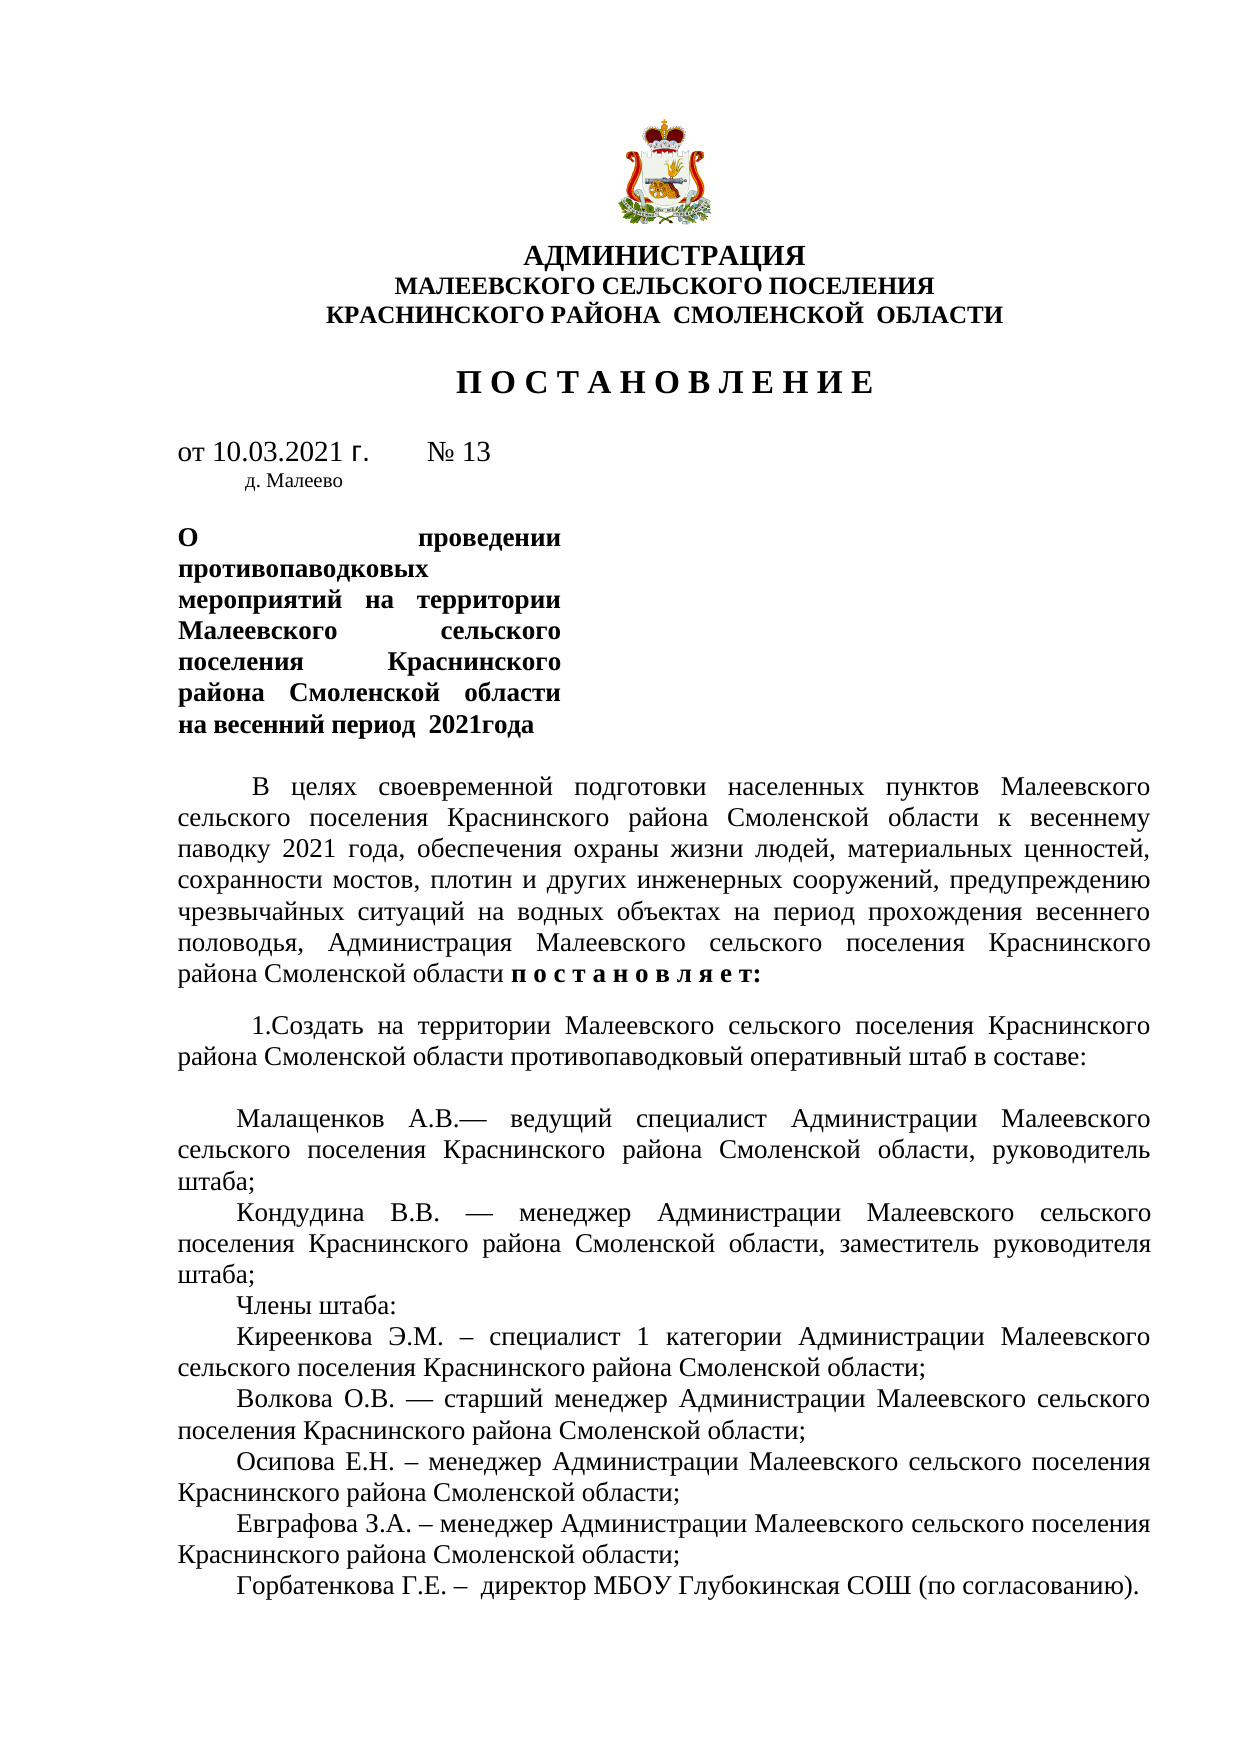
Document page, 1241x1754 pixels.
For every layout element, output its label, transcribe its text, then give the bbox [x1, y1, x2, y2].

text В целях своевременной подготовки населенных пунктов Малеевского сельского поселения Краснинского района Смоленской области к весеннему паводку 2021 года, обеспечения охраны жизни людей, материальных ценностей, сохранности мостов, плотин и других инженерных сооружений, предупреждению чрезвычайных ситуаций на водных объектах на период прохождения весеннего половодья, Администрация Малеевского сельского поселения Краснинского района Смоленской области п о с т а н о в л я е т: [177, 770, 1152, 988]
text МАЛЕЕВСКОГО СЕЛЬСКОГО ПОСЕЛЕНИЯ [177, 271, 1152, 300]
text Члены штаба: [177, 1289, 1152, 1320]
text О проведении противопаводковых мероприятий на территории Малеевского сельского поселения Краснинского района Смоленской области на весенний период 2021года [177, 521, 561, 739]
picture [617, 118, 712, 225]
text Осипова Е.Н. – менеджер Администрации Малеевского сельского поселения Краснинского района Смоленской области; [177, 1445, 1152, 1507]
text КРАСНИНСКОГО РАЙОНА СМОЛЕНСКОЙ ОБЛАСТИ [177, 300, 1152, 329]
text 1.Создать на территории Малеевского сельского поселения Краснинского района Смоленской области противопаводковый оперативный штаб в составе: [177, 1009, 1152, 1071]
text Волкова О.В. — старший менеджер Администрации Малеевского сельского поселения Краснинского района Смоленской области; [177, 1383, 1152, 1445]
text от 10.03.2021 г. № 13 [177, 434, 1152, 468]
text Евграфова З.А. – менеджер Администрации Малеевского сельского поселения Краснинского района Смоленской области; [177, 1507, 1152, 1569]
text д. Малеево [177, 468, 1152, 492]
text АДМИНИСТРАЦИЯ [177, 238, 1152, 271]
text Киреенкова Э.М. – специалист 1 категории Администрации Малеевского сельского поселения Краснинского района Смоленской области; [177, 1320, 1152, 1383]
text Горбатенкова Г.Е. – директор МБОУ Глубокинская СОШ (по согласованию). [177, 1569, 1152, 1601]
text Кондудина В.В. — менеджер Администрации Малеевского сельского поселения Краснинского района Смоленской области, заместитель руководителя штаба; [177, 1196, 1152, 1289]
text П о с т а н о в л е н и е [177, 362, 1152, 401]
text Малащенков А.В.— ведущий специалист Администрации Малеевского сельского поселения Краснинского района Смоленской области, руководитель штаба; [177, 1102, 1152, 1196]
